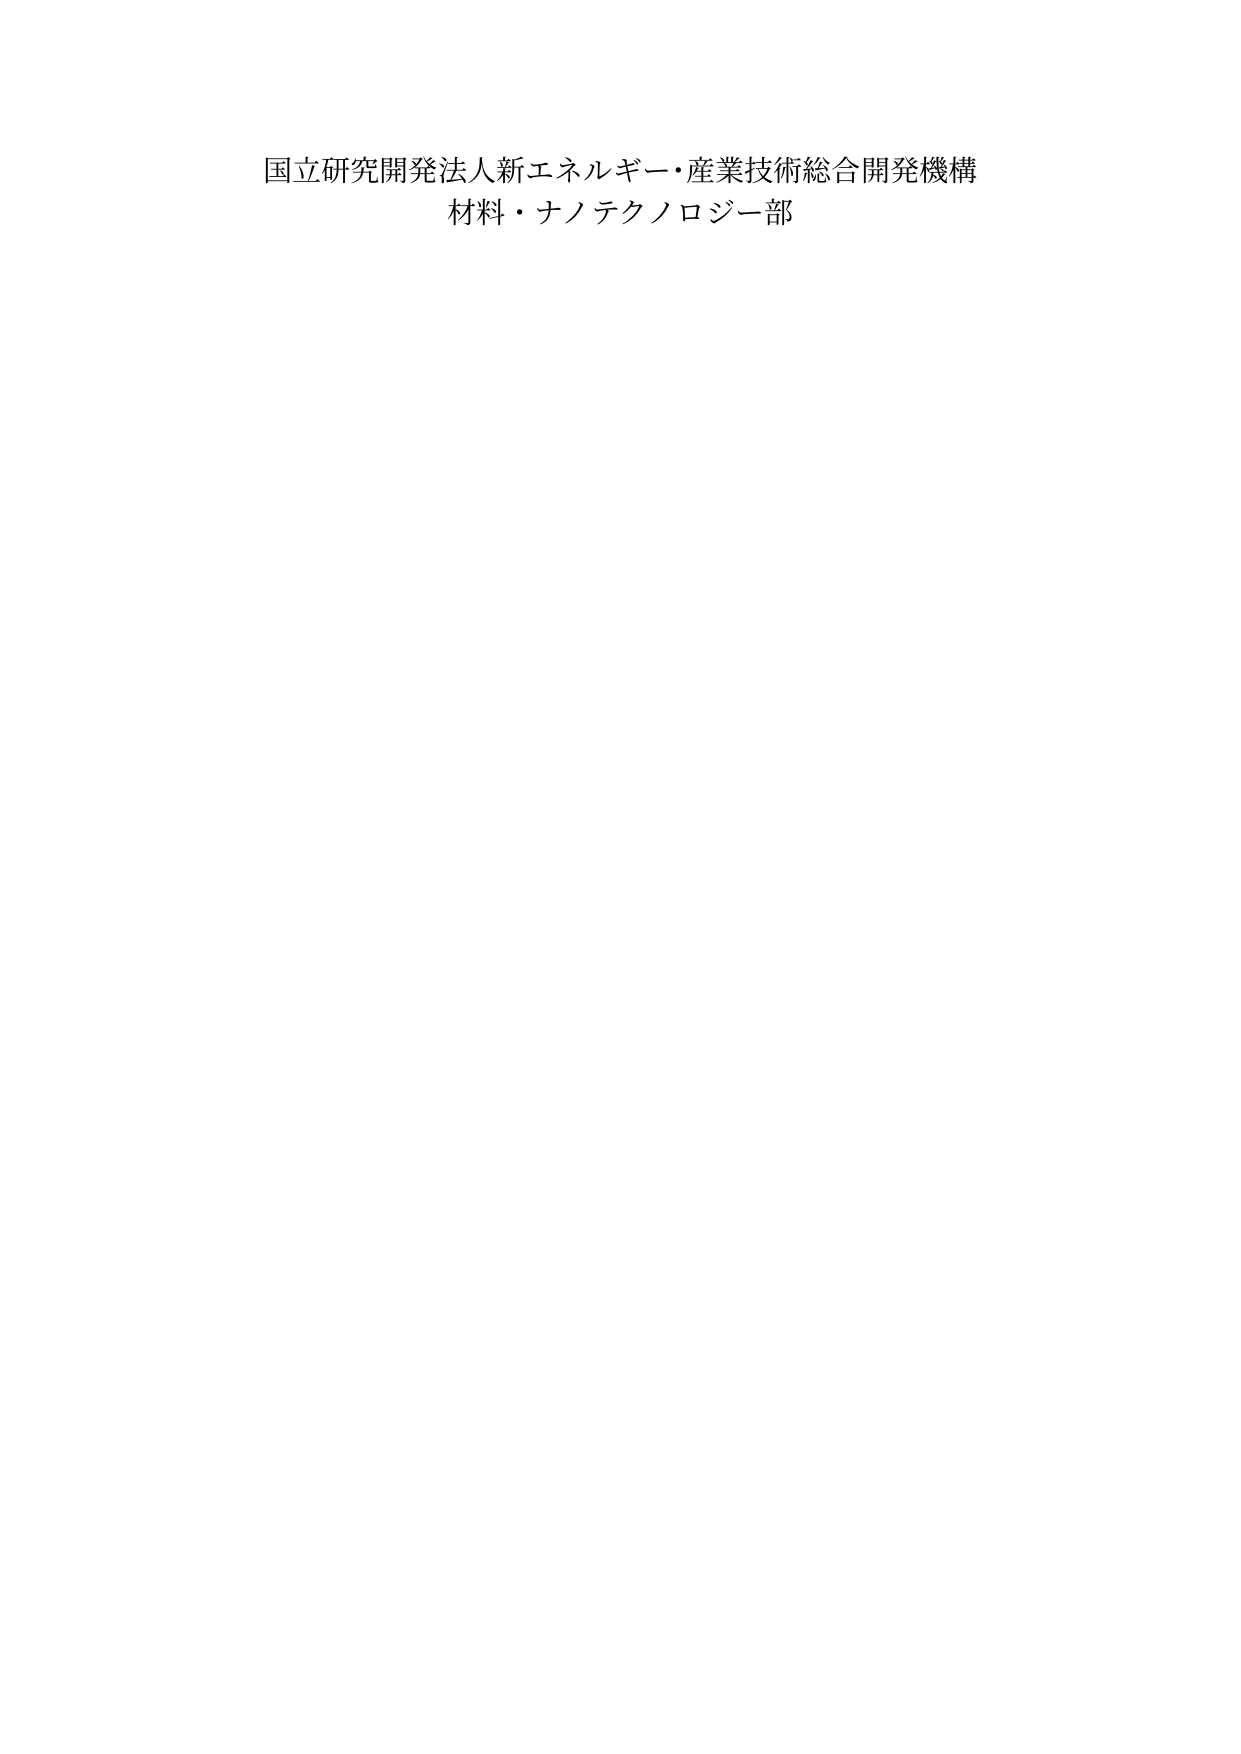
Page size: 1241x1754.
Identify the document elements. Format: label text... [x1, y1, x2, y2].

text 国立研究開発法人新エネルギー･産業技術総合開発機構 [118, 148, 1122, 190]
text 材料・ナノテクノロジー部 [118, 190, 1122, 232]
